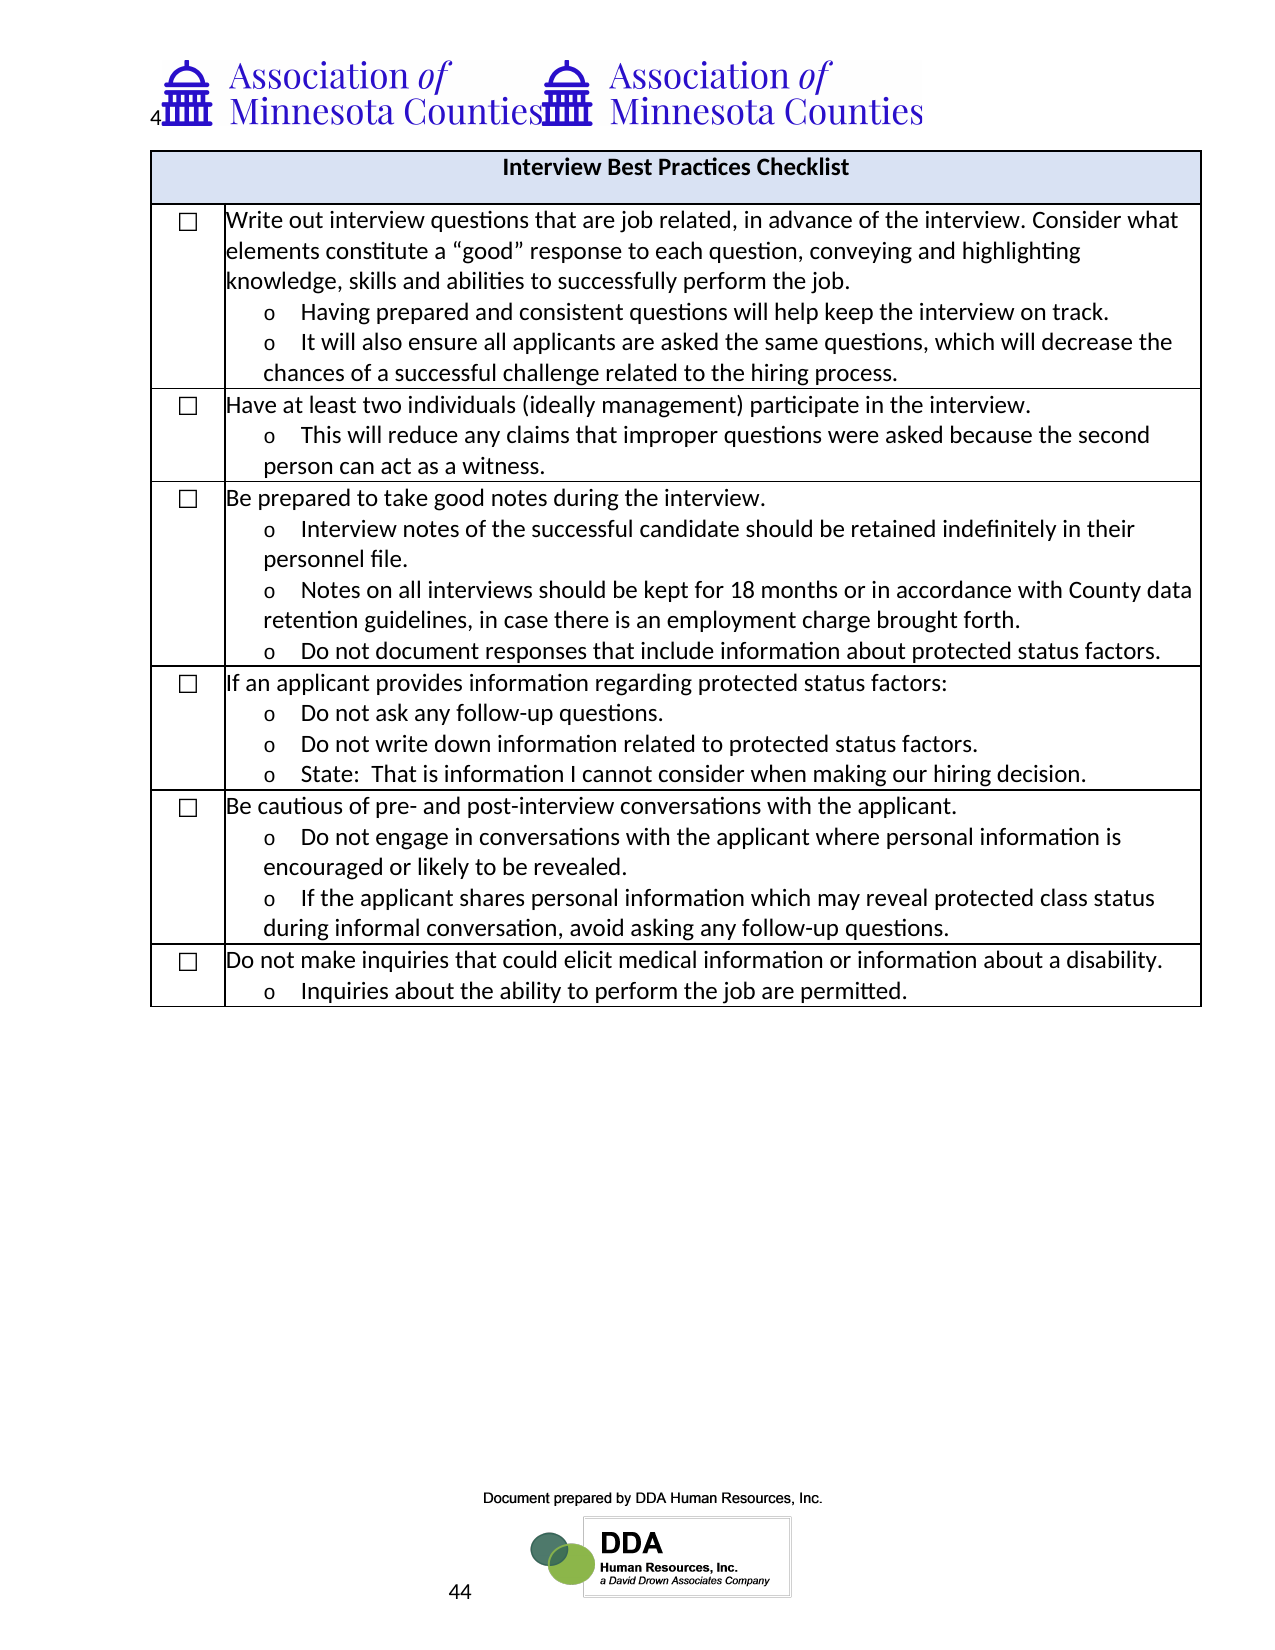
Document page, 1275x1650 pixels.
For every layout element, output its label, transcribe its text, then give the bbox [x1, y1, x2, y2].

picture [471, 1489, 827, 1600]
table_cell Be cautious of pre- and post-interview conversations with the applicant. Do not engage in conversations with the applicant where personal information is encouraged or likely to be revealed. If the applicant shares personal information which may reveal protected class status during informal conversation, avoid asking any follow-up questions. [226, 791, 1200, 943]
table_cell [152, 482, 224, 665]
table_header Interview Best Practices Checklist [152, 152, 1200, 203]
table_cell If an applicant provides information regarding protected status factors: Do not ask any follow-up questions. Do not write down information related to protected status factors. State: That is information I cannot consider when making our hiring decision. [226, 667, 1200, 789]
table_cell Be prepared to take good notes during the interview. Interview notes of the successful candidate should be retained indefinitely in their personnel file. Notes on all interviews should be kept for 18 months or in accordance with County data retention guidelines, in case there is an employment charge brought forth. Do not document responses that include information about protected status factors. [226, 482, 1200, 665]
table_cell Do not make inquiries that could elicit medical information or information about a disability. Inquiries about the ability to perform the job are permitted. [226, 945, 1200, 1006]
table_cell Write out interview questions that are job related, in advance of the interview. Consider what elements constitute a “good” response to each question, conveying and highlighting knowledge, skills and abilities to successfully perform the job. Having prepared and consistent questions will help keep the interview on track. It will also ensure all applicants are asked the same questions, which will decrease the chances of a successful challenge related to the hiring process. [226, 205, 1200, 387]
table_cell [152, 389, 224, 481]
picture [161, 60, 923, 126]
table_cell Have at least two individuals (ideally management) participate in the interview. This will reduce any claims that improper questions were asked because the second person can act as a witness. [226, 389, 1200, 481]
